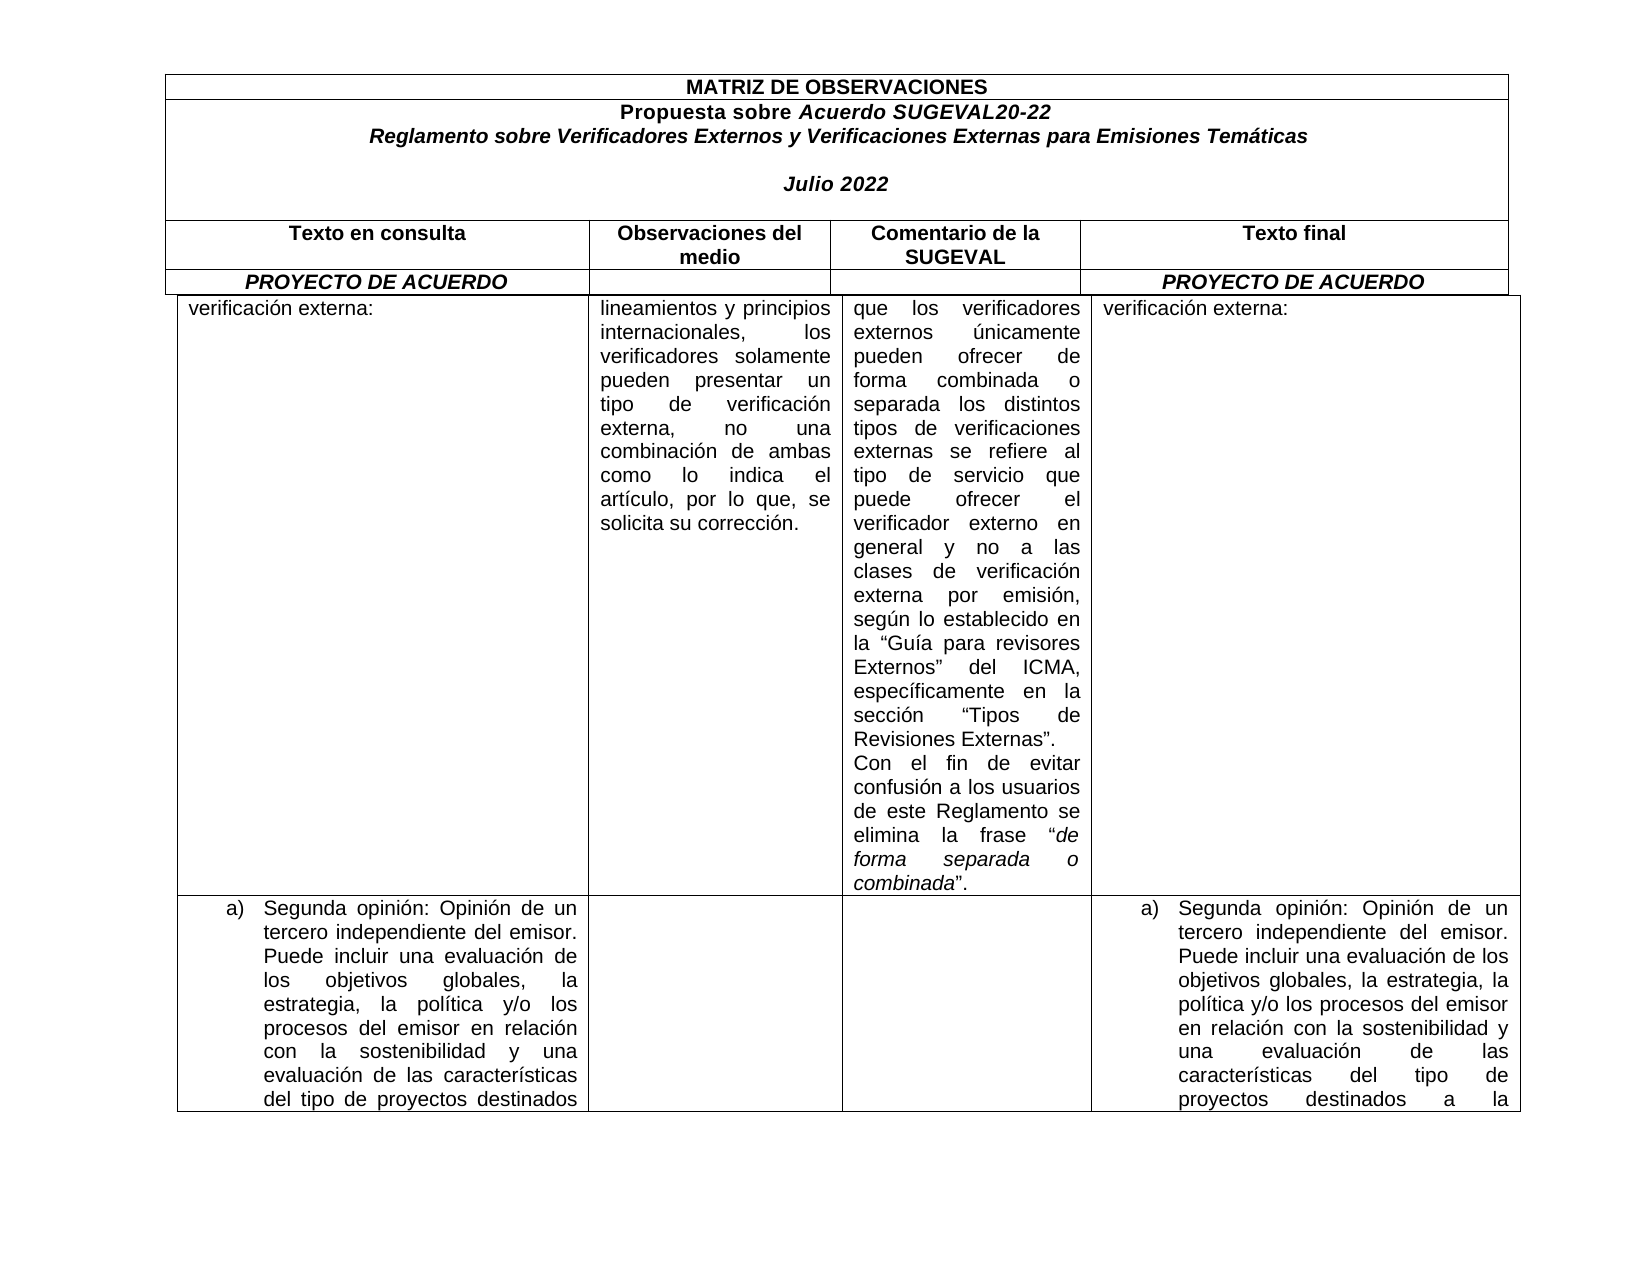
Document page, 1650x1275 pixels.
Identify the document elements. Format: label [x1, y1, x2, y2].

table_cell [1092, 896, 1520, 1111]
table_cell [843, 296, 1091, 894]
table_cell [589, 296, 842, 894]
table_cell [1092, 296, 1520, 894]
table_cell [843, 896, 1091, 1111]
table_cell [178, 296, 588, 894]
table_cell [589, 896, 842, 1111]
table_cell [178, 896, 588, 1111]
